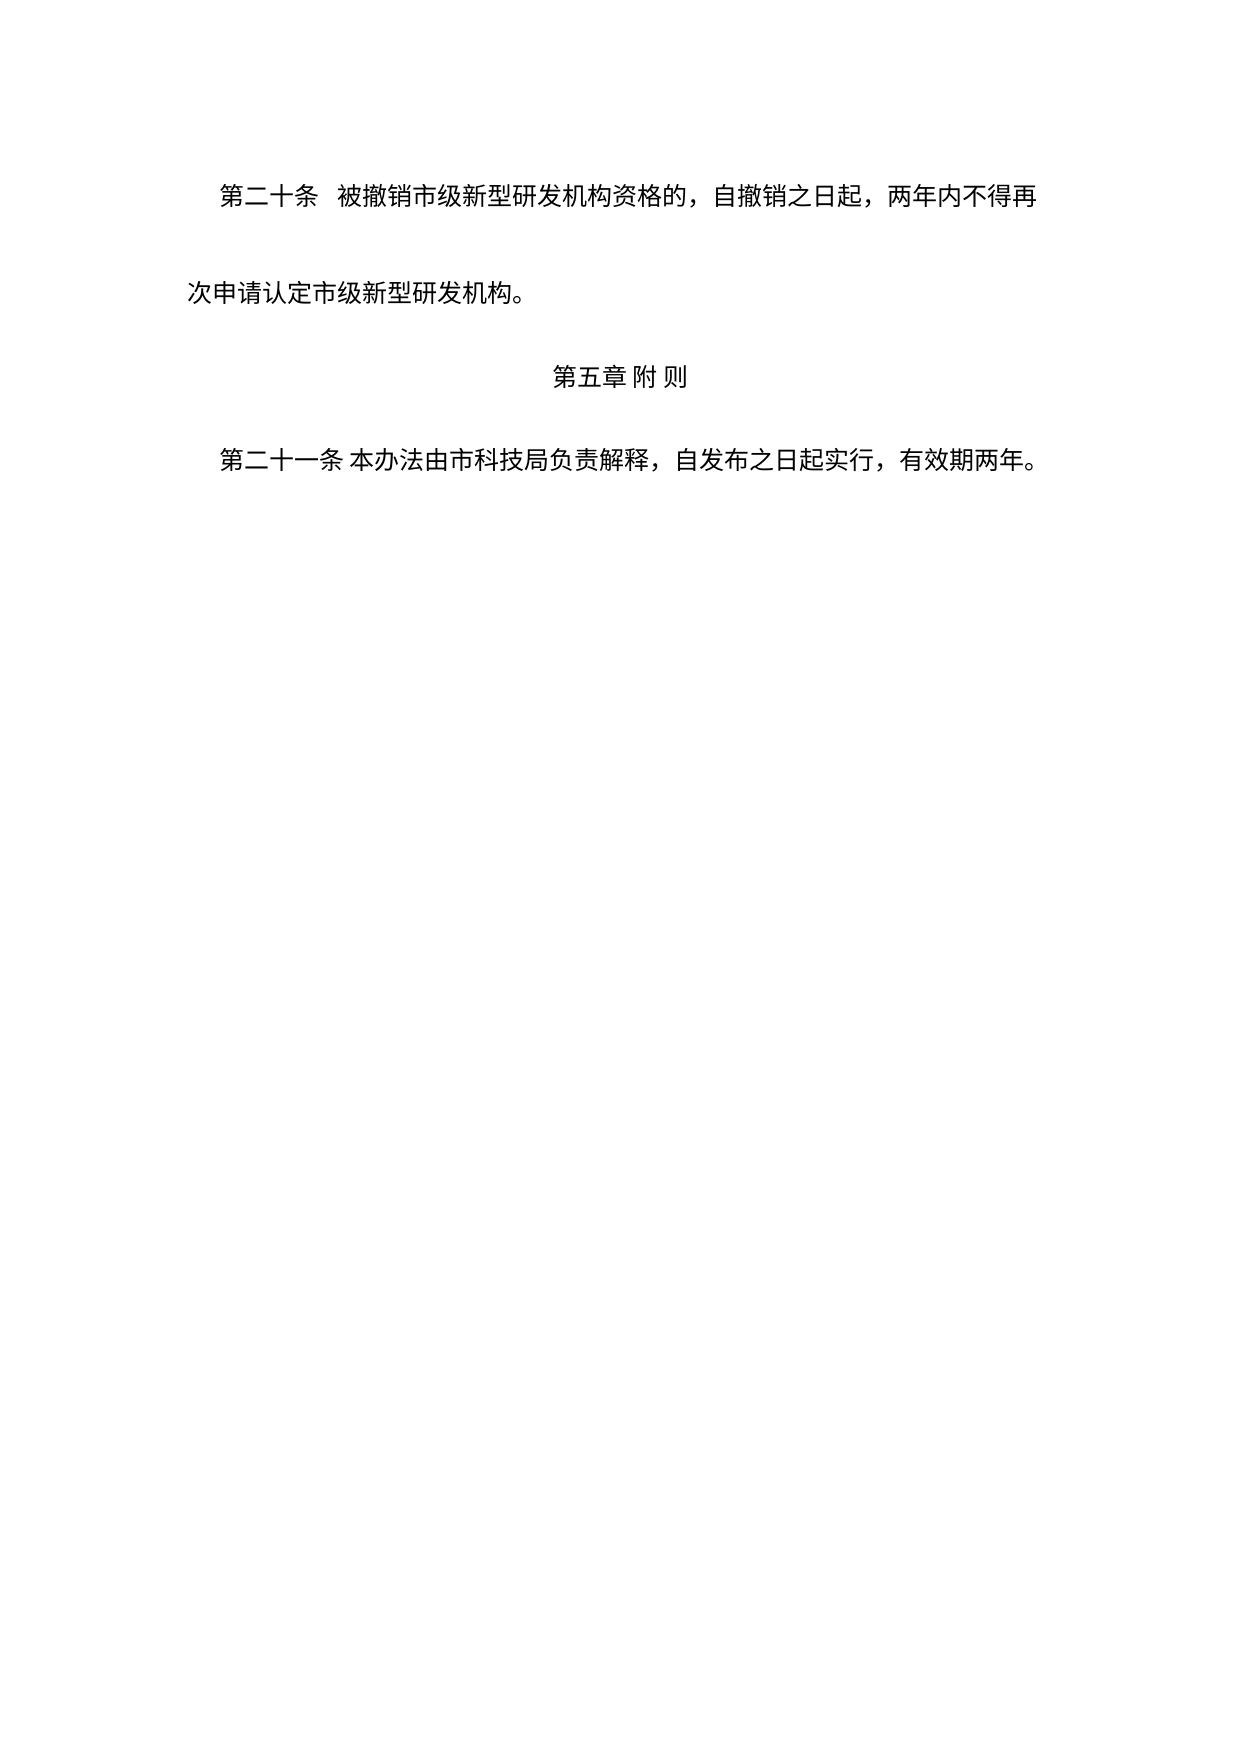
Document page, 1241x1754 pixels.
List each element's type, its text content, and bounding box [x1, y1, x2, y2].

text 第二十一条 本办法由市科技局负责解释，自发布之日起实行，有效期两年。 [187, 426, 1053, 491]
text 第五章 附 则 [187, 343, 1053, 408]
text 第二十条 被撤销市级新型研发机构资格的，自撤销之日起，两年内不得再次申请认定市级新型研发机构。 [187, 162, 1053, 324]
